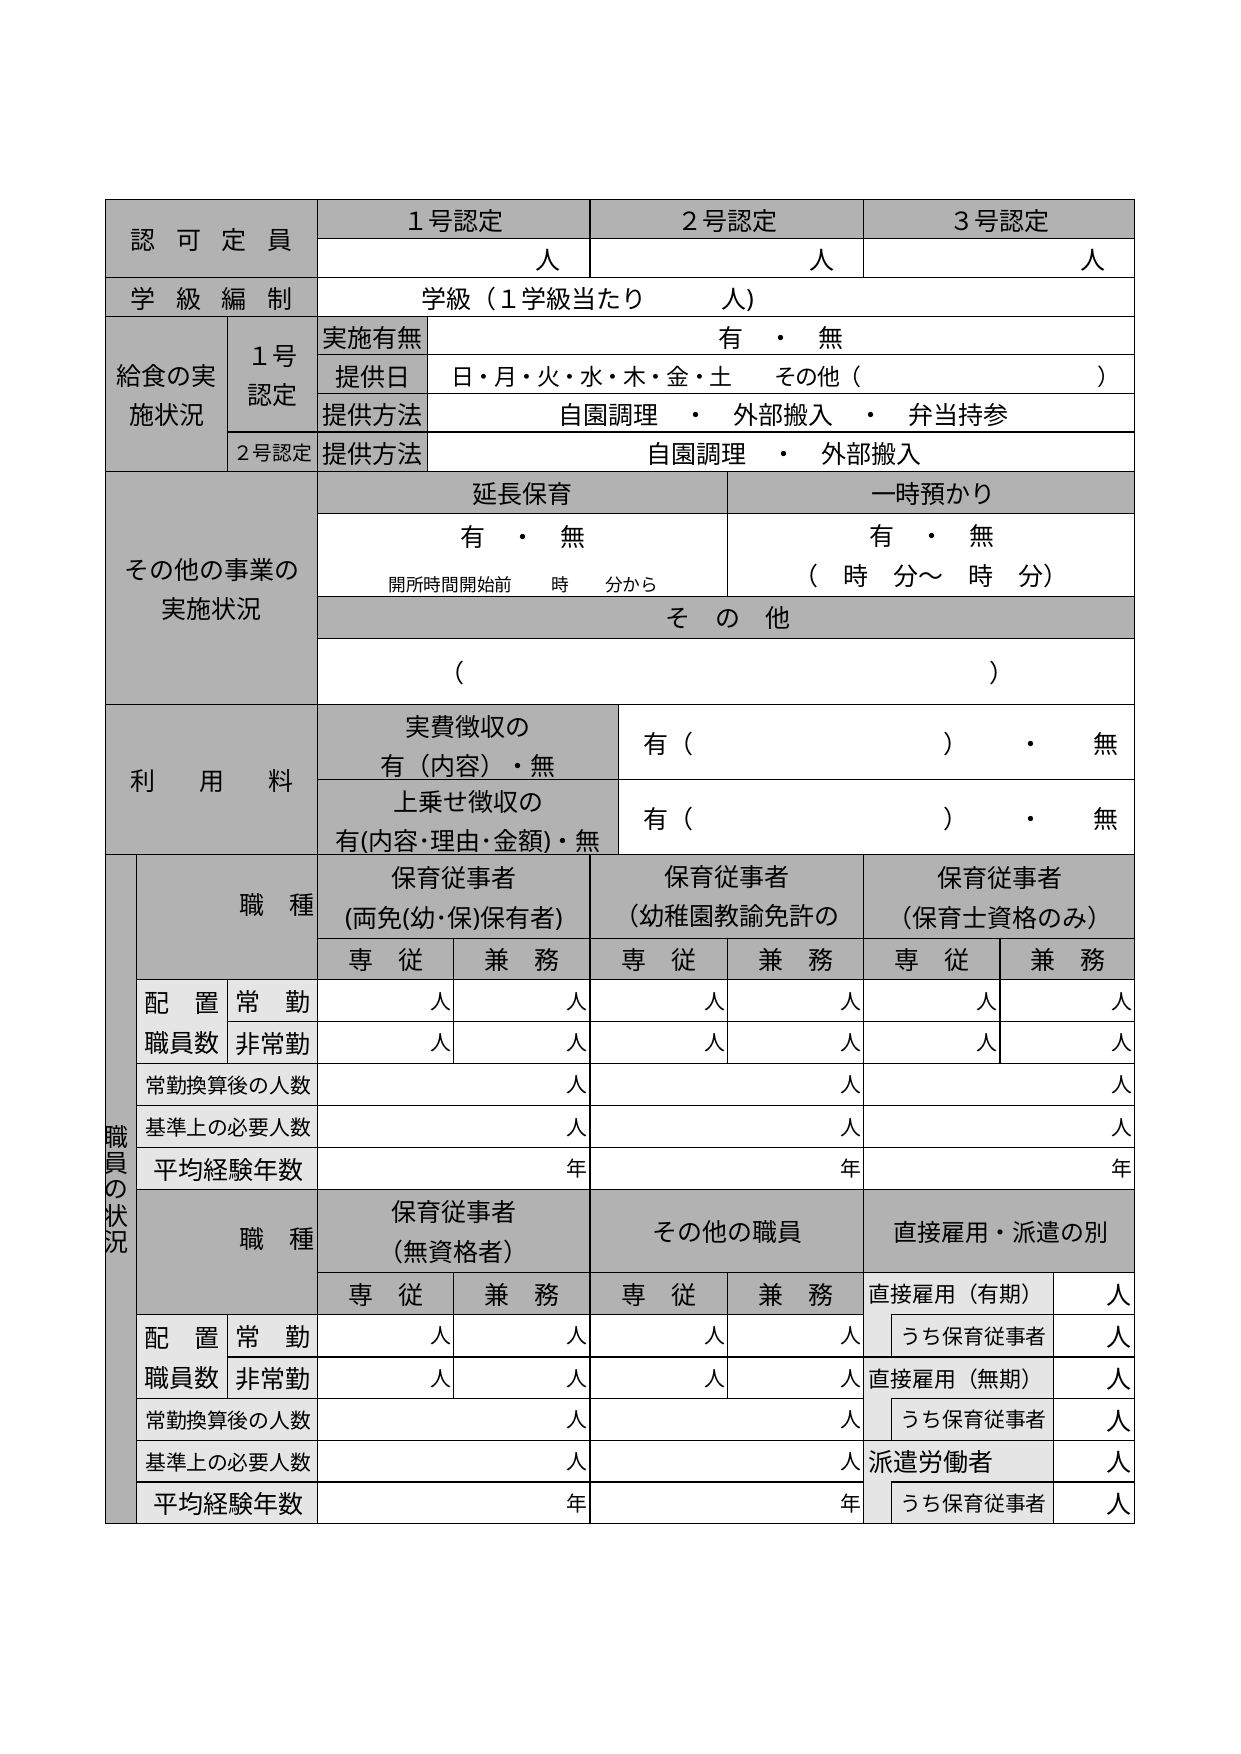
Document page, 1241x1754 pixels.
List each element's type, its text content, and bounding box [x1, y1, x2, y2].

table_cell 人 [864, 1022, 999, 1063]
table_cell [106, 1063, 136, 1105]
table_cell 学級（１学級当たり 人) [318, 278, 1134, 316]
table_cell [106, 855, 136, 938]
table_cell うち保育従事者 [892, 1483, 1053, 1523]
table_cell 提供方法 [318, 433, 427, 471]
table_cell 有（ ） ・ 無 [619, 705, 1134, 779]
table_cell [106, 1314, 136, 1356]
table_cell 人 [454, 980, 589, 1021]
table_cell 職 種 [137, 855, 317, 938]
table_cell 人 [591, 1022, 727, 1063]
table_cell 人 [728, 1022, 863, 1063]
table_cell 利用料 [106, 705, 317, 854]
table_cell 年 [318, 1483, 589, 1523]
table_cell 人 [728, 1358, 863, 1398]
table_cell 兼 務 [1001, 939, 1134, 979]
table_cell 直接雇用（有期） [864, 1273, 1053, 1314]
table_cell 人 [318, 1064, 589, 1105]
table_cell 人 [318, 239, 589, 277]
table_cell 配 置 職員数 [137, 980, 227, 1063]
table_cell 常 勤 [228, 980, 317, 1021]
table_cell 人 [318, 1022, 453, 1063]
table_cell [106, 1440, 136, 1481]
table_cell [106, 1356, 136, 1398]
table_cell 人 [1054, 1315, 1134, 1356]
table_cell 人 [728, 1315, 863, 1356]
table_cell 有 ・ 無 （ 時 分～ 時 分） [728, 514, 1134, 596]
table_cell 人 [591, 1441, 863, 1481]
table_cell 保育従事者 （無資格者） [318, 1190, 589, 1272]
table_cell 人 [591, 1106, 863, 1147]
table_cell 人 [318, 1106, 589, 1147]
table_cell 人 [591, 1399, 863, 1440]
table_cell [106, 1481, 136, 1523]
table_cell 実施有無 [318, 317, 427, 354]
table_cell 有 ・ 無 開所時間開始前 時 分から 開所時間終了後 時 分まで [318, 514, 727, 596]
table_cell 延長保育 [318, 472, 727, 513]
table_cell [106, 938, 136, 979]
table_cell 平均経験年数 [137, 1148, 317, 1189]
table_cell 直接雇用・派遣の別 [864, 1190, 1134, 1272]
table_cell 非常勤 [228, 1358, 317, 1398]
table_cell 人 [591, 1064, 863, 1105]
table_cell 自園調理 ・ 外部搬入 [428, 433, 1134, 471]
table_cell 兼 務 [454, 1273, 589, 1314]
table_cell 人 [1001, 980, 1134, 1021]
table_cell 基準上の必要人数 [137, 1106, 317, 1147]
table_cell 年 [591, 1148, 863, 1189]
table_cell （ ） [318, 639, 1134, 704]
table_cell 直接雇用（無期） [864, 1358, 1053, 1398]
table_cell 非常勤 [228, 1022, 317, 1063]
table_cell 兼 務 [454, 939, 589, 979]
table_cell 人 [864, 1064, 1134, 1105]
table_cell 常勤換算後の人数 [137, 1399, 317, 1440]
table_cell 派遣労働者 [864, 1441, 1053, 1481]
table_cell 人 [591, 1315, 727, 1356]
table_cell 人 [454, 1315, 589, 1356]
table_cell 人 [591, 1358, 727, 1398]
table_header 認可定員 [106, 200, 317, 277]
table_cell 学級編制 [106, 278, 317, 316]
table_cell [106, 1398, 136, 1440]
table_cell その他の職員 [591, 1190, 863, 1272]
table_header １号認定 [318, 200, 589, 238]
table_cell [137, 1272, 317, 1314]
table_cell [106, 979, 136, 1021]
table_cell 専 従 [591, 939, 727, 979]
table_cell 人 [591, 239, 863, 277]
table_cell 提供方法 [318, 394, 427, 431]
table_cell 人 [864, 980, 999, 1021]
table_cell 自園調理 ・ 外部搬入 ・ 弁当持参 [428, 394, 1134, 431]
table_cell 人 [318, 1399, 589, 1440]
table_cell 人 [1054, 1441, 1134, 1481]
table_cell 実費徴収の 有（内容）・無 [318, 705, 618, 779]
table_cell 基準上の必要人数 [137, 1441, 317, 1481]
table_cell 一時預かり [728, 472, 1134, 513]
table_cell 人 [454, 1022, 589, 1063]
table_cell 給食の実 施状況 [106, 317, 227, 471]
table_cell 人 [1054, 1399, 1134, 1440]
table_cell [864, 1314, 891, 1356]
table_cell 人 [864, 1106, 1134, 1147]
table_cell 有 ・ 無 [428, 317, 1134, 354]
table_cell 人 [1054, 1273, 1134, 1314]
table_cell うち保育従事者 [892, 1315, 1053, 1356]
table_cell 年 [318, 1148, 589, 1189]
table_cell 職 種 [137, 1190, 317, 1272]
table_cell 日・月・火・水・木・金・土 その他（ ） [428, 355, 1134, 393]
table_cell ２号認定 [228, 433, 317, 471]
table_cell 提供日 [318, 355, 427, 393]
table_cell 人 [318, 1441, 589, 1481]
table_cell [137, 938, 317, 979]
table_cell 専 従 [318, 1273, 453, 1314]
table_cell 人 [454, 1358, 589, 1398]
table_cell [106, 1021, 136, 1063]
table_cell 保育従事者 (両免(幼･保)保有者) [318, 855, 589, 938]
table_cell 上乗せ徴収の 有(内容･理由･金額)・無 [318, 780, 618, 854]
table_header ２号認定 [591, 200, 863, 238]
table_cell 人 [318, 1315, 453, 1356]
table_cell うち保育従事者 [892, 1399, 1053, 1440]
table_cell 人 [1054, 1358, 1134, 1398]
table_cell 人 [864, 239, 1134, 277]
table_cell 専 従 [318, 939, 453, 979]
table_cell 人 [318, 980, 453, 1021]
table_cell 人 [591, 980, 727, 1021]
table_cell 人 [1054, 1483, 1134, 1523]
table_cell 保育従事者 （保育士資格のみ） [864, 855, 1134, 938]
table_cell １号 認定 [228, 317, 317, 431]
table_cell 人 [1001, 1022, 1134, 1063]
table_cell 年 [864, 1148, 1134, 1189]
table_cell 職員の状況 [106, 1105, 136, 1272]
table_cell 人 [728, 980, 863, 1021]
table_cell 専 従 [591, 1273, 727, 1314]
table_cell 兼 務 [728, 1273, 863, 1314]
table_cell 年 [591, 1483, 863, 1523]
table_cell 常勤換算後の人数 [137, 1064, 317, 1105]
table_cell 有（ ） ・ 無 [619, 780, 1134, 854]
table_cell 常 勤 [228, 1315, 317, 1356]
table_cell [864, 1481, 891, 1523]
table_cell 専 従 [864, 939, 999, 979]
table_cell 平均経験年数 [137, 1483, 317, 1523]
table_header ３号認定 [864, 200, 1134, 238]
table_cell [864, 1398, 891, 1440]
table_cell そ の 他 [318, 597, 1134, 638]
table_cell 兼 務 [728, 939, 863, 979]
table_cell 配 置 職員数 [137, 1315, 227, 1398]
table_cell 人 [318, 1358, 453, 1398]
table_cell その他の事業の 実施状況 [106, 472, 317, 704]
table_cell 保育従事者 （幼稚園教諭免許の み） [591, 855, 863, 938]
table_cell [106, 1272, 136, 1314]
